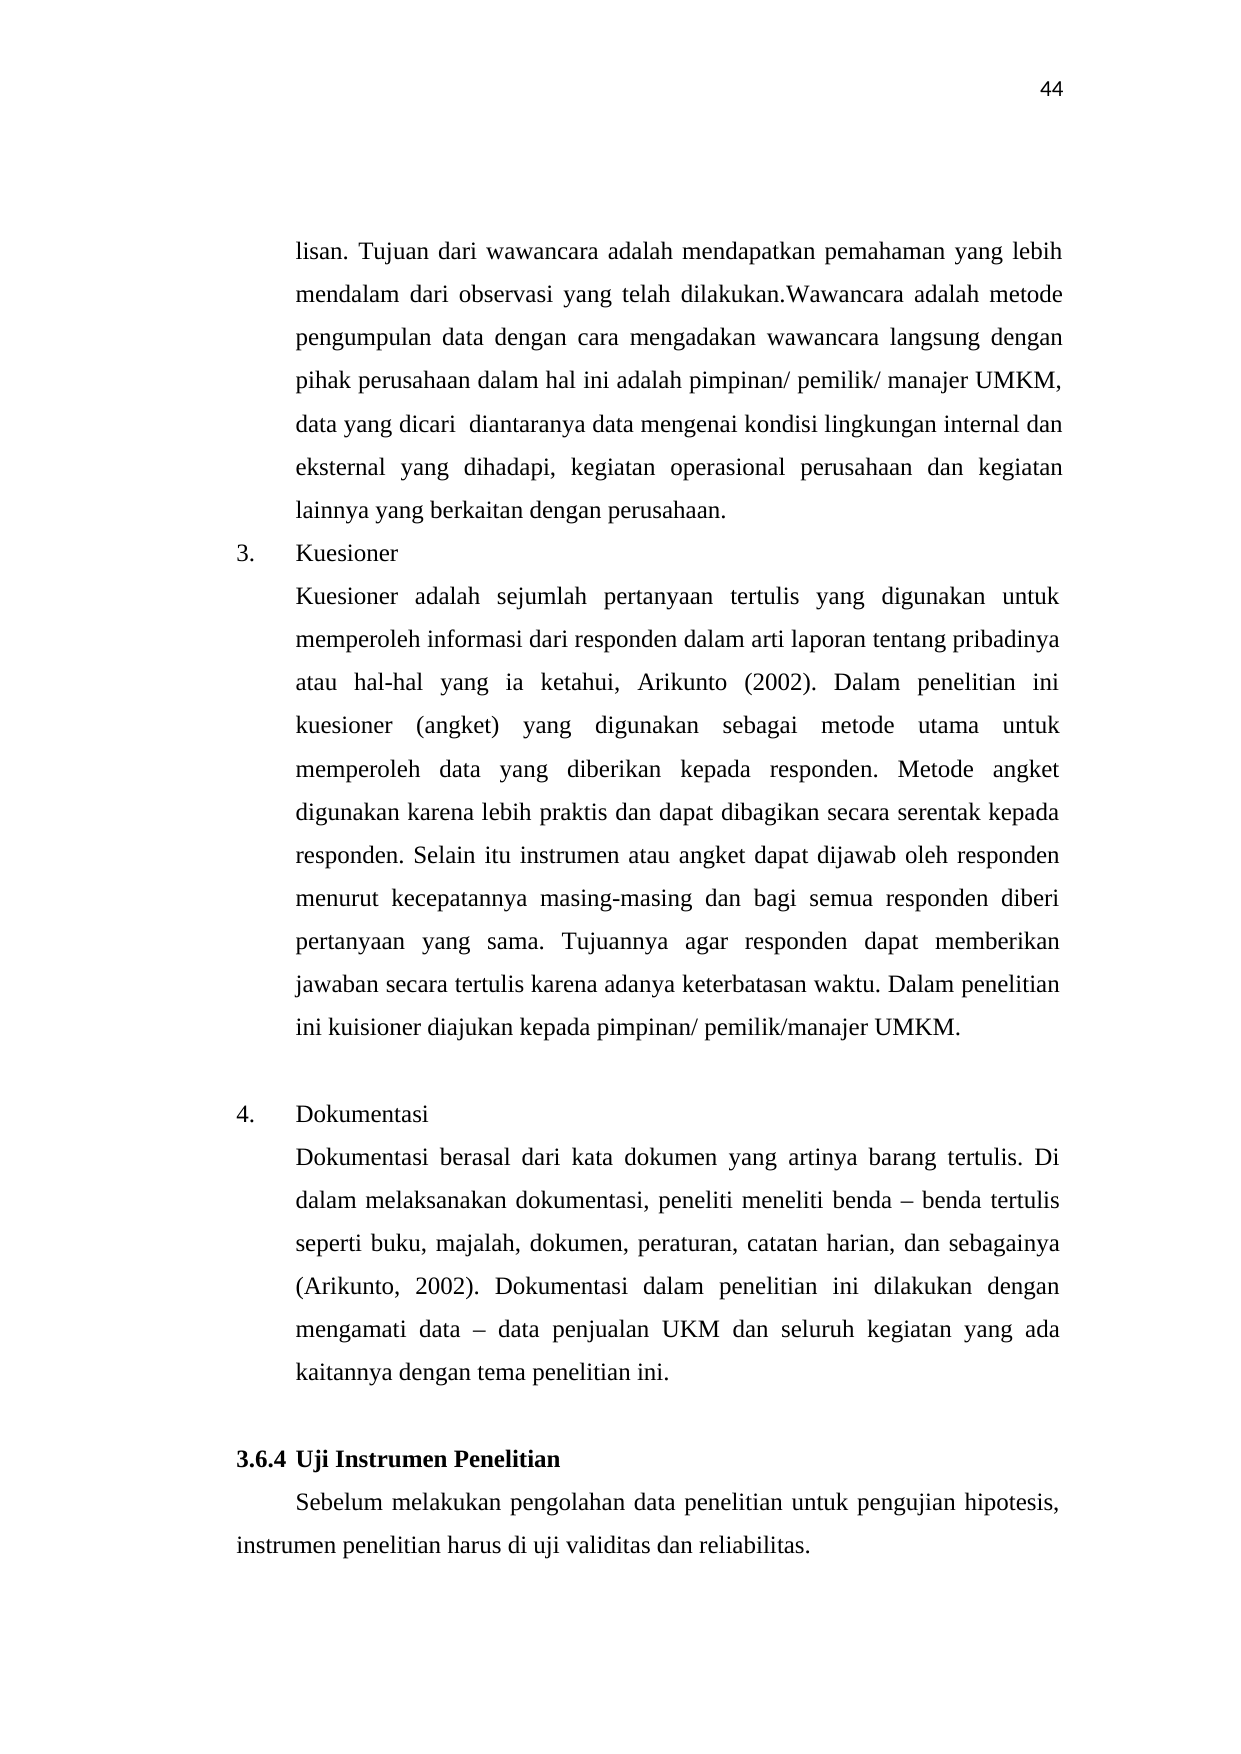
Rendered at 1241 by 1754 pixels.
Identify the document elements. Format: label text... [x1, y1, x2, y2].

list Dokumentasi [236, 1099, 1060, 1127]
list Kuesioner adalah sejumlah pertanyaan tertulis yang digunakan untuk memperoleh informasi dari responden dalam arti laporan tentang pribadinya atau hal-hal yang ia ketahui, Arikunto (2002). Dalam penelitian ini kuesioner (angket) yang digunakan sebagai metode utama untuk memperoleh data yang diberikan kepada responden. Metode angket digunakan karena lebih praktis dan dapat dibagikan secara serentak kepada responden. Selain itu instrumen atau angket dapat dijawab oleh responden menurut kecepatannya masing-masing dan bagi semua responden diberi pertanyaan yang sama. Tujuannya agar responden dapat memberikan jawaban secara tertulis karena adanya keterbatasan waktu. Dalam penelitian ini kuisioner diajukan kepada pimpinan/ pemilik/manajer UMKM. [295, 581, 1060, 1041]
list Uji Instrumen Penelitian [236, 1444, 1060, 1472]
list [295, 236, 1063, 524]
list Kuesioner [236, 538, 1063, 567]
list Dokumentasi berasal dari kata dokumen yang artinya barang tertulis. Di dalam melaksanakan dokumentasi, peneliti meneliti benda – benda tertulis seperti buku, majalah, dokumen, peraturan, catatan harian, dan sebagainya (Arikunto, 2002). Dokumentasi dalam penelitian ini dilakukan dengan mengamati data – data penjualan UKM dan seluruh kegiatan yang ada kaitannya dengan tema penelitian ini. [295, 1142, 1060, 1386]
list Sebelum melakukan pengolahan data penelitian untuk pengujian hipotesis, instrumen penelitian harus di uji validitas dan reliabilitas. [236, 1487, 1060, 1559]
